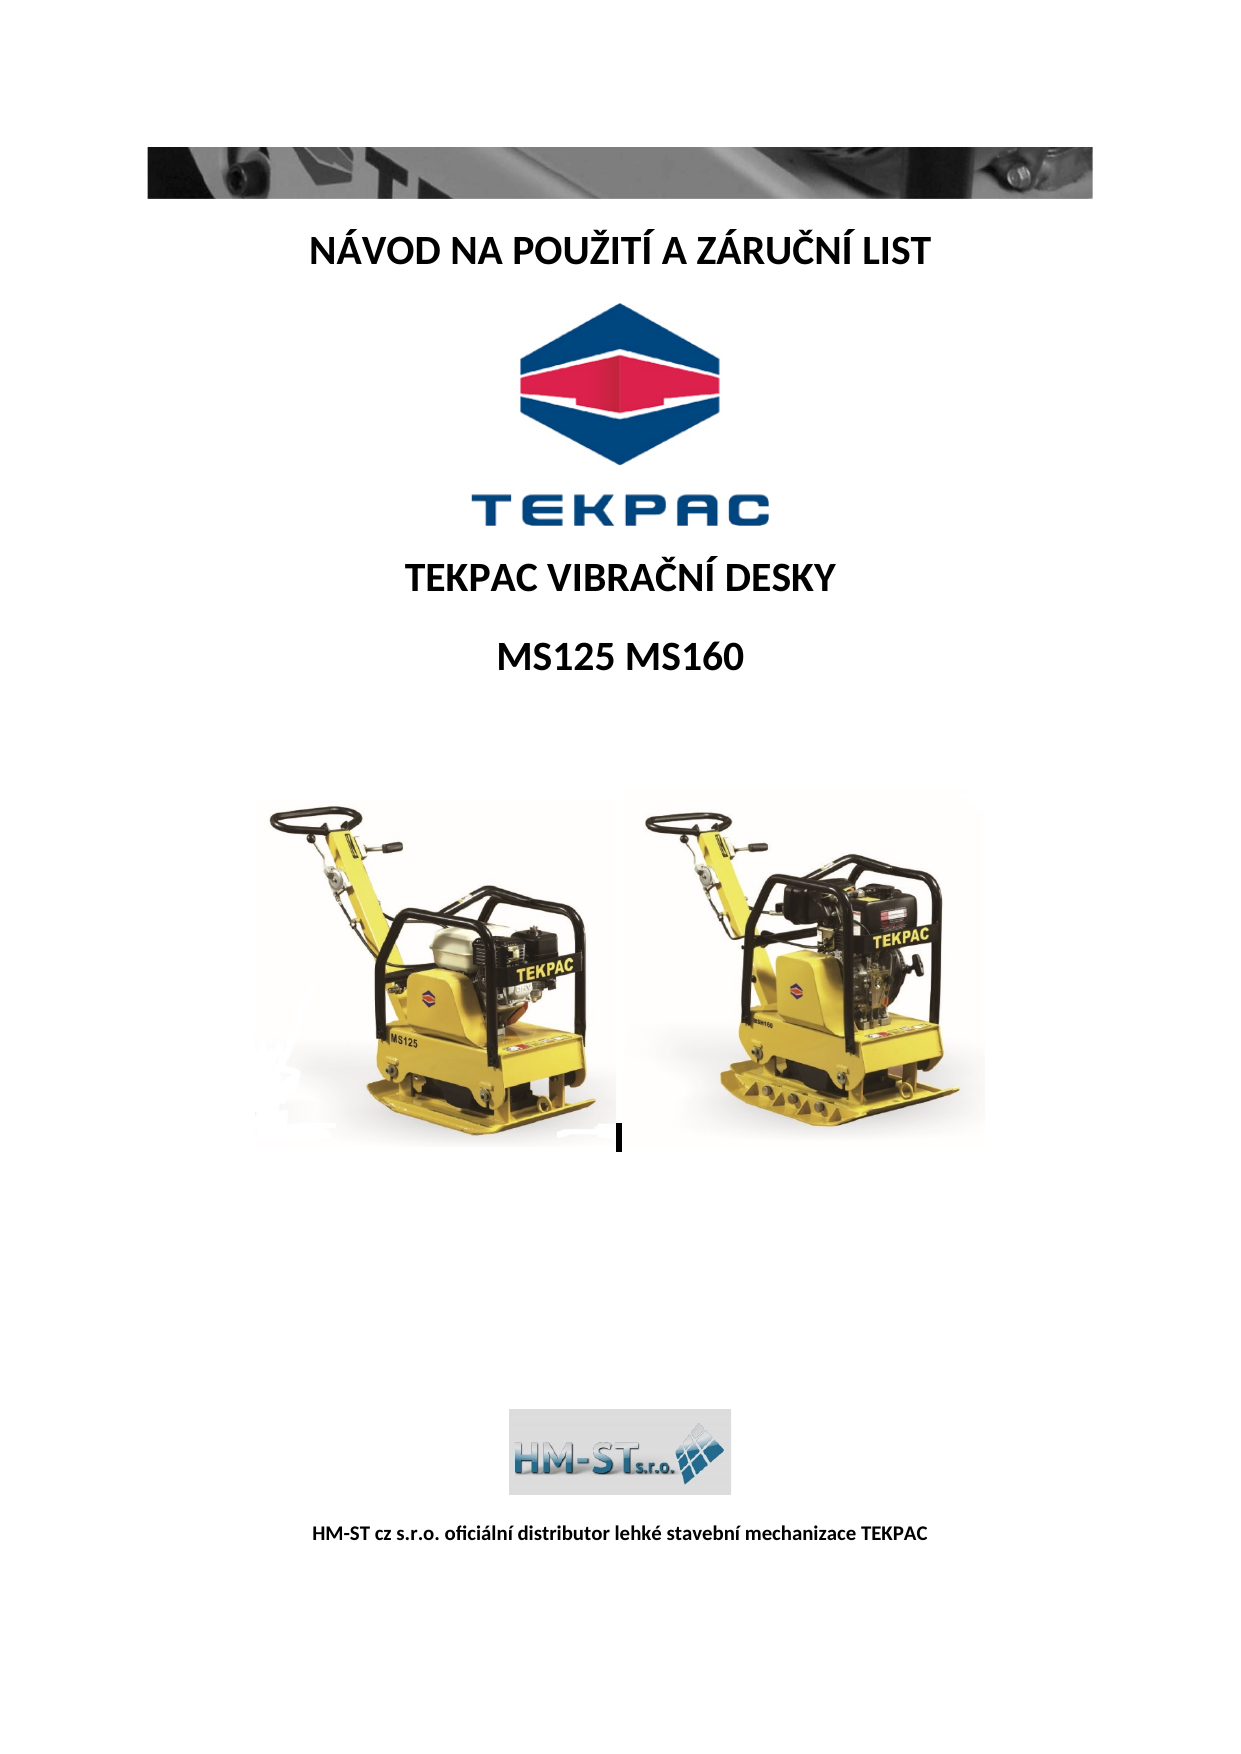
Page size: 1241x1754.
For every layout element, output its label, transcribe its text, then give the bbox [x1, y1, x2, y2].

text MS125 MS160 [148, 630, 1093, 681]
picture [509, 1409, 732, 1495]
picture [471, 303, 769, 526]
text NÁVOD NA POUŽITÍ A ZÁRUČNÍ LIST [148, 224, 1093, 275]
text HM-ST cz s.r.o. oficiální distributor lehké stavební mechanizace TEKPAC [148, 1520, 1093, 1545]
picture [255, 800, 617, 1147]
picture [147, 147, 1093, 199]
text TEKPAC VIBRAČNÍ DESKY [148, 551, 1093, 602]
picture [622, 788, 986, 1147]
